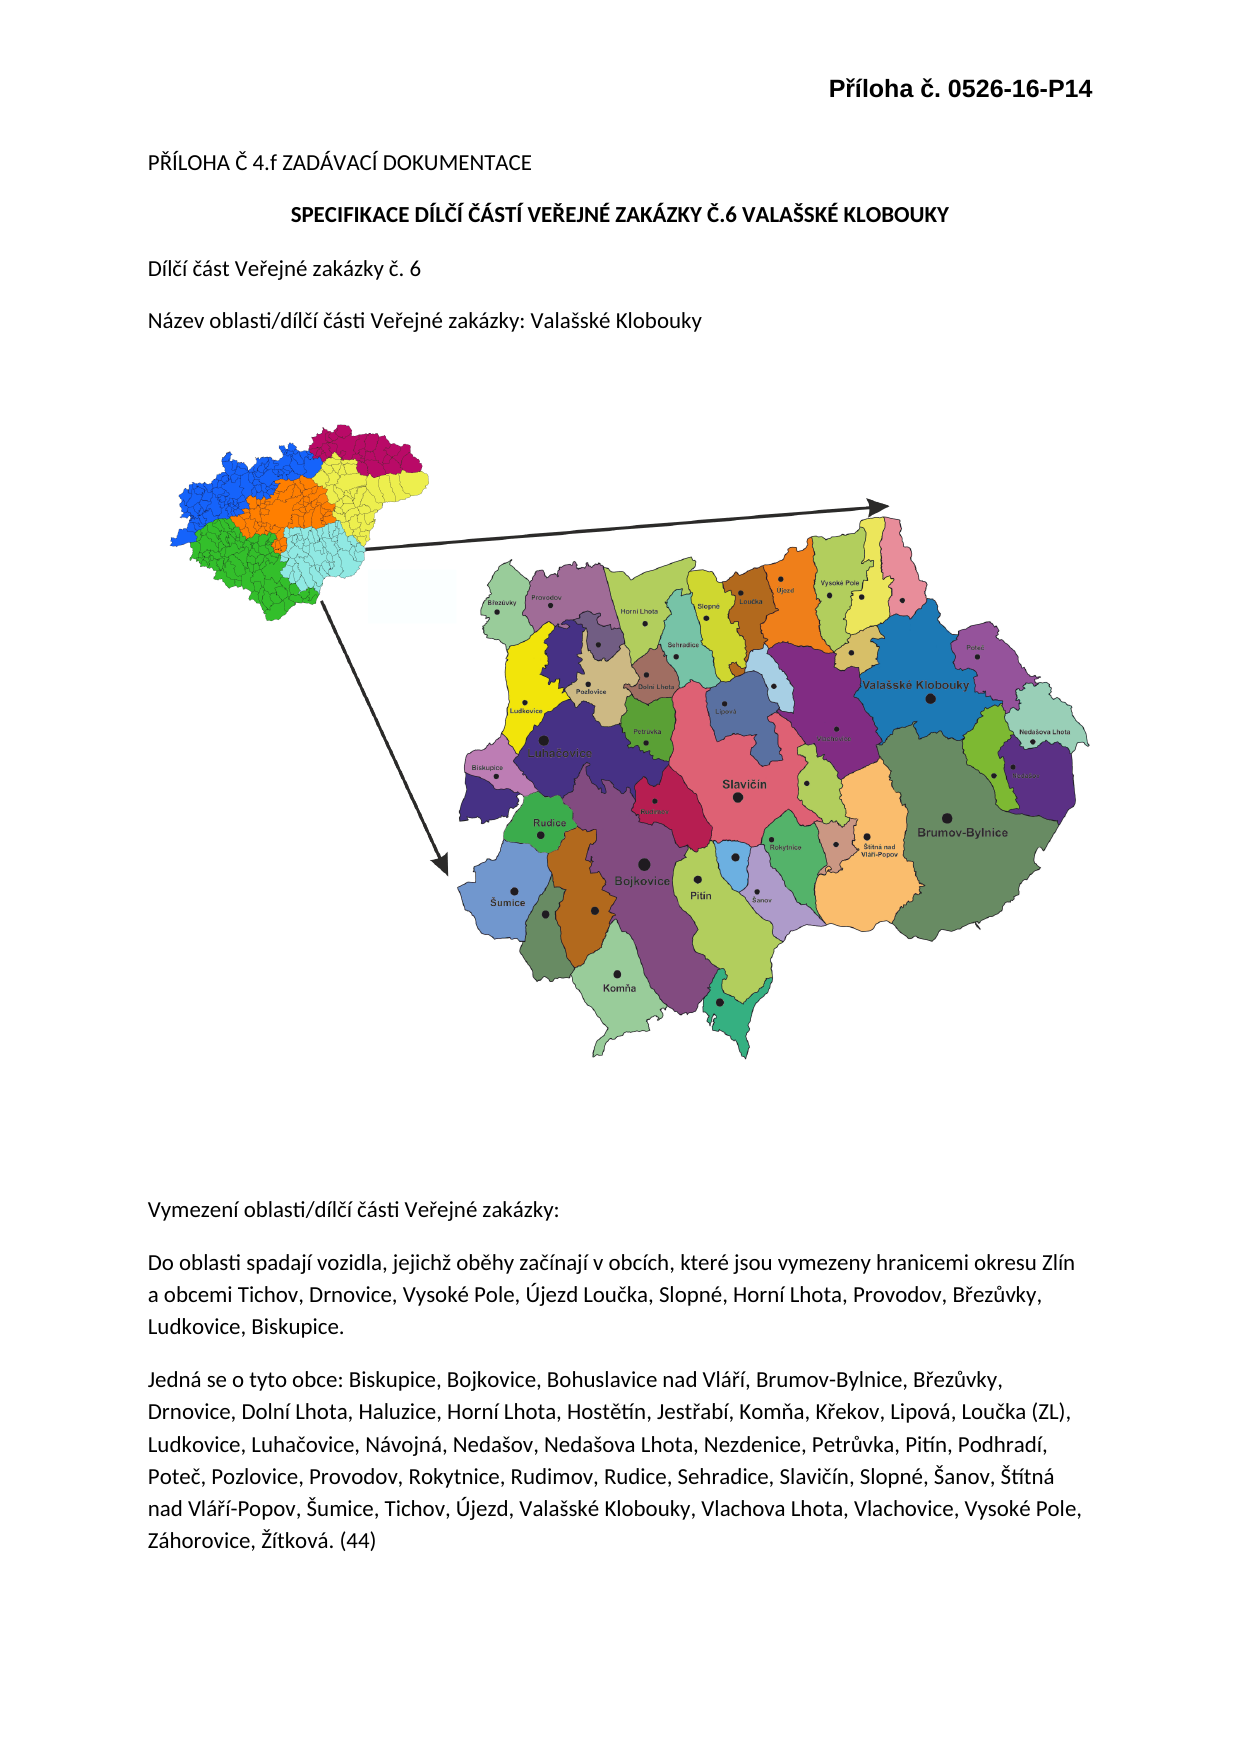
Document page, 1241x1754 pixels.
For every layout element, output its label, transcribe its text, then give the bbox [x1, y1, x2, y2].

text Vymezení oblasti/dílčí části Veřejné zakázky: [148, 1195, 1093, 1223]
picture [147, 404, 1093, 1068]
text Do oblasti spadají vozidla, jejichž oběhy začínají v obcích, které jsou vymezeny hranicemi okresu Zlín a obcemi Tichov, Drnovice, Vysoké Pole, Újezd Loučka, Slopné, Horní Lhota, Provodov, Březůvky, Ludkovice, Biskupice. [148, 1248, 1093, 1340]
text SPECIFIKACE DÍLČÍ ČÁSTÍ VEŘEJNÉ ZAKÁZKY Č.6 VALAŠSKÉ KLOBOUKY [148, 201, 1093, 229]
text PŘÍLOHA Č 4.f ZADÁVACÍ DOKUMENTACE [148, 148, 1093, 176]
text Jedná se o tyto obce: Biskupice, Bojkovice, Bohuslavice nad Vláří, Brumov-Bylnice, Březůvky, Drnovice, Dolní Lhota, Haluzice, Horní Lhota, Hostětín, Jestřabí, Komňa, Křekov, Lipová, Loučka (ZL), Ludkovice, Luhačovice, Návojná, Nedašov, Nedašova Lhota, Nezdenice, Petrůvka, Pitín, Podhradí, Poteč, Pozlovice, Provodov, Rokytnice, Rudimov, Rudice, Sehradice, Slavičín, Slopné, Šanov, Štítná nad Vláří-Popov, Šumice, Tichov, Újezd, Valašské Klobouky, Vlachova Lhota, Vlachovice, Vysoké Pole, Záhorovice, Žítková. (44) [148, 1365, 1093, 1554]
text Název oblasti/dílčí části Veřejné zakázky: Valašské Klobouky [148, 307, 1093, 335]
text Dílčí část Veřejné zakázky č. 6 [148, 254, 1093, 282]
